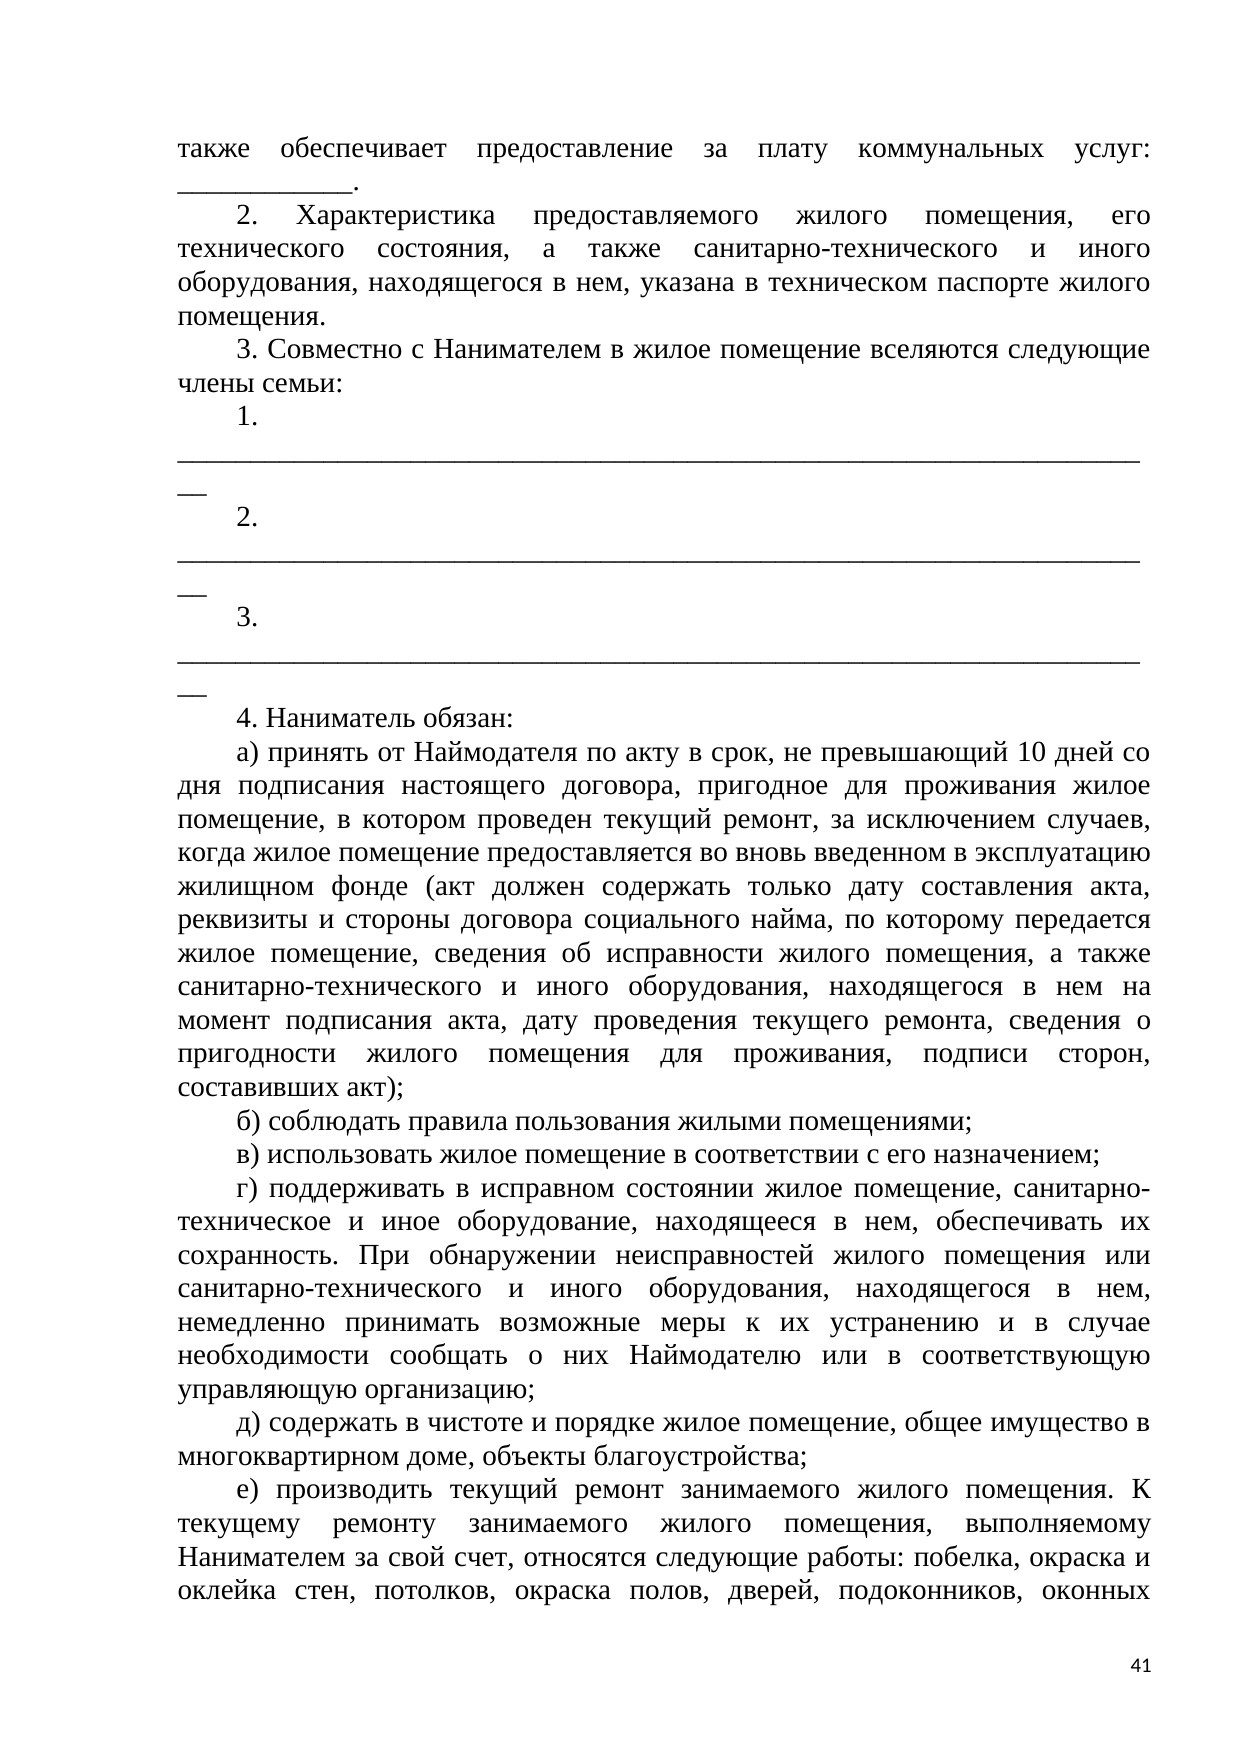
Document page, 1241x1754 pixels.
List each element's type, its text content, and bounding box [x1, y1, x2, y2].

text г) поддерживать в исправном состоянии жилое помещение, санитарно-техническое и иное оборудование, находящееся в нем, обеспечивать их сохранность. При обнаружении неисправностей жилого помещения или санитарно-технического и иного оборудования, находящегося в нем, немедленно принимать возможные меры к их устранению и в случае необходимости сообщать о них Наймодателю или в соответствующую управляющую организацию; [177, 1170, 1152, 1404]
text 2. Характеристика предоставляемого жилого помещения, его технического состояния, а также санитарно-технического и иного оборудования, находящегося в нем, указана в техническом паспорте жилого помещения. [177, 197, 1152, 331]
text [177, 1472, 1152, 1606]
text 2. ____________________________________________________________________ [177, 499, 1152, 599]
text б) соблюдать правила пользования жилыми помещениями; [177, 1103, 1152, 1136]
text 1. ____________________________________________________________________ [177, 398, 1152, 499]
text 3. Совместно с Нанимателем в жилое помещение вселяются следующие члены семьи: [177, 331, 1152, 398]
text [177, 130, 1152, 197]
text 4. Наниматель обязан: [177, 700, 1152, 734]
text 3. ____________________________________________________________________ [177, 599, 1152, 700]
text в) использовать жилое помещение в соответствии с его назначением; [177, 1136, 1152, 1170]
text а) принять от Наймодателя по акту в срок, не превышающий 10 дней со дня подписания настоящего договора, пригодное для проживания жилое помещение, в котором проведен текущий ремонт, за исключением случаев, когда жилое помещение предоставляется во вновь введенном в эксплуатацию жилищном фонде (акт должен содержать только дату составления акта, реквизиты и стороны договора социального найма, по которому передается жилое помещение, сведения об исправности жилого помещения, а также санитарно-технического и иного оборудования, находящегося в нем на момент подписания акта, дату проведения текущего ремонта, сведения о пригодности жилого помещения для проживания, подписи сторон, составивших акт); [177, 734, 1152, 1103]
text д) содержать в чистоте и порядке жилое помещение, общее имущество в многоквартирном доме, объекты благоустройства; [177, 1404, 1152, 1472]
